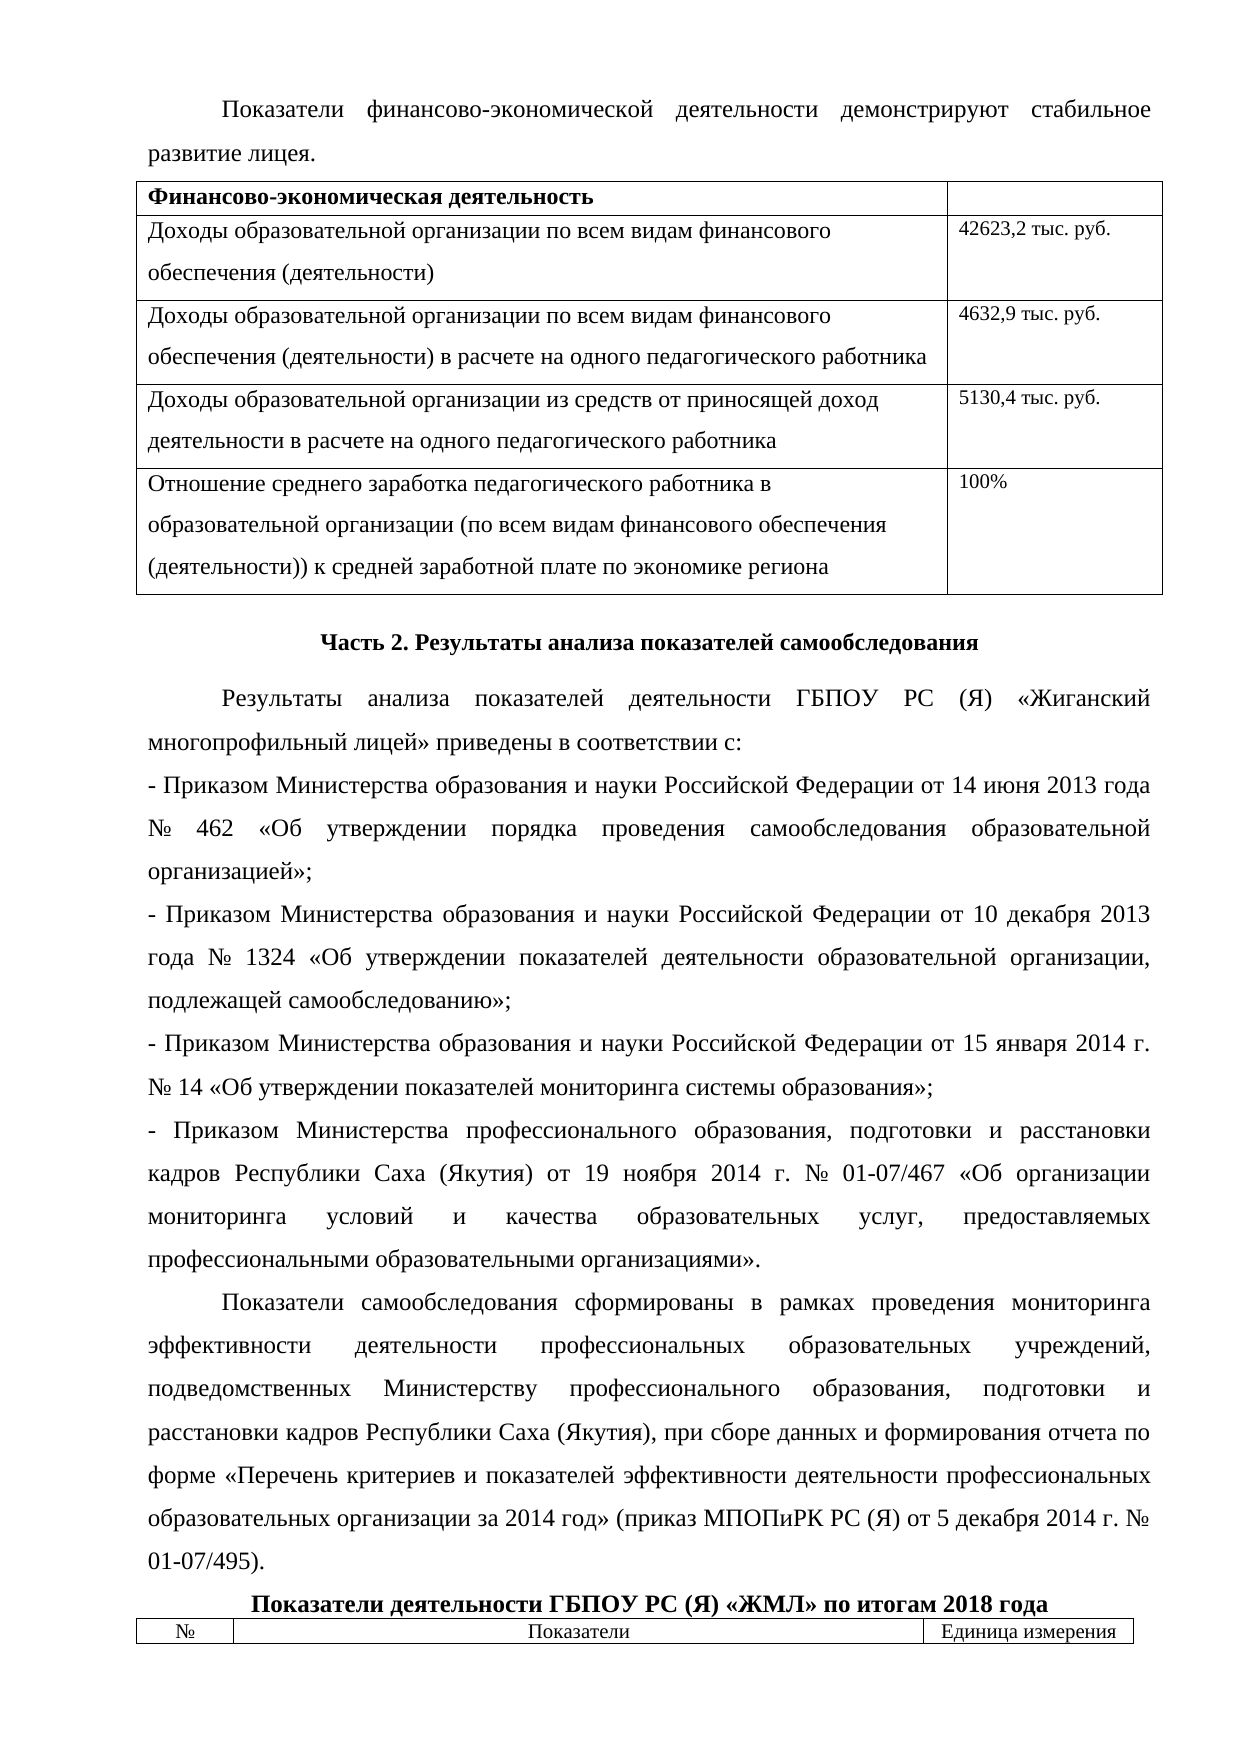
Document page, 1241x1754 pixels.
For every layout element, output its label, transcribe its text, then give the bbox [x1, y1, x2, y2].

table_header № [137, 1619, 233, 1643]
text Показатели самообследования сформированы в рамках проведения мониторинга эффективности деятельности профессиональных образовательных учреждений, подведомственных Министерству профессионального образования, подготовки и расстановки кадров Республики Саха (Якутия), при сборе данных и формирования отчета по форме «Перечень критериев и показателей эффективности деятельности профессиональных образовательных организации за 2014 год» (приказ МПОПиРК РС (Я) от 5 декабря 2014 г. № 01-07/495). [148, 1287, 1152, 1575]
text Результаты анализа показателей деятельности ГБПОУ РС (Я) «Жиганский многопрофильный лицей» приведены в соответствии с: [148, 683, 1152, 755]
table_cell 42623,2 тыс. руб. [948, 216, 1162, 299]
table_header Финансово-экономическая деятельность [137, 182, 947, 215]
table_cell Доходы образовательной организации по всем видам финансового обеспечения (деятельности) в расчете на одного педагогического работника [137, 301, 947, 384]
table_header [948, 182, 1162, 215]
text - Приказом Министерства образования и науки Российской Федерации от 10 декабря 2013 года № 1324 «Об утверждении показателей деятельности образовательной организации, подлежащей самообследованию»; [148, 899, 1152, 1014]
table_header Единица измерения [924, 1619, 1133, 1643]
text - Приказом Министерства профессионального образования, подготовки и расстановки кадров Республики Саха (Якутия) от 19 ноября 2014 г. № 01-07/467 «Об организации мониторинга условий и качества образовательных услуг, предоставляемых профессиональными образовательными организациями». [148, 1115, 1152, 1273]
text Показатели финансово-экономической деятельности демонстрируют стабильное развитие лицея. [148, 94, 1152, 166]
text Часть 2. Результаты анализа показателей самообследования [148, 628, 1152, 656]
text Показатели деятельности ГБПОУ РС (Я) «ЖМЛ» по итогам 2018 года [148, 1589, 1152, 1618]
text - Приказом Министерства образования и науки Российской Федерации от 15 января 2014 г. № 14 «Об утверждении показателей мониторинга системы образования»; [148, 1028, 1152, 1100]
table_cell Отношение среднего заработка педагогического работника в образовательной организации (по всем видам финансового обеспечения (деятельности)) к средней заработной плате по экономике региона [137, 469, 947, 594]
table_cell 100% [948, 469, 1162, 594]
text - Приказом Министерства образования и науки Российской Федерации от 14 июня 2013 года № 462 «Об утверждении порядка проведения самообследования образовательной организацией»; [148, 770, 1152, 885]
table_cell 4632,9 тыс. руб. [948, 301, 1162, 384]
table_cell 5130,4 тыс. руб. [948, 385, 1162, 468]
table_header Показатели [234, 1619, 923, 1643]
table_cell Доходы образовательной организации по всем видам финансового обеспечения (деятельности) [137, 216, 947, 299]
table_cell Доходы образовательной организации из средств от приносящей доход деятельности в расчете на одного педагогического работника [137, 385, 947, 468]
